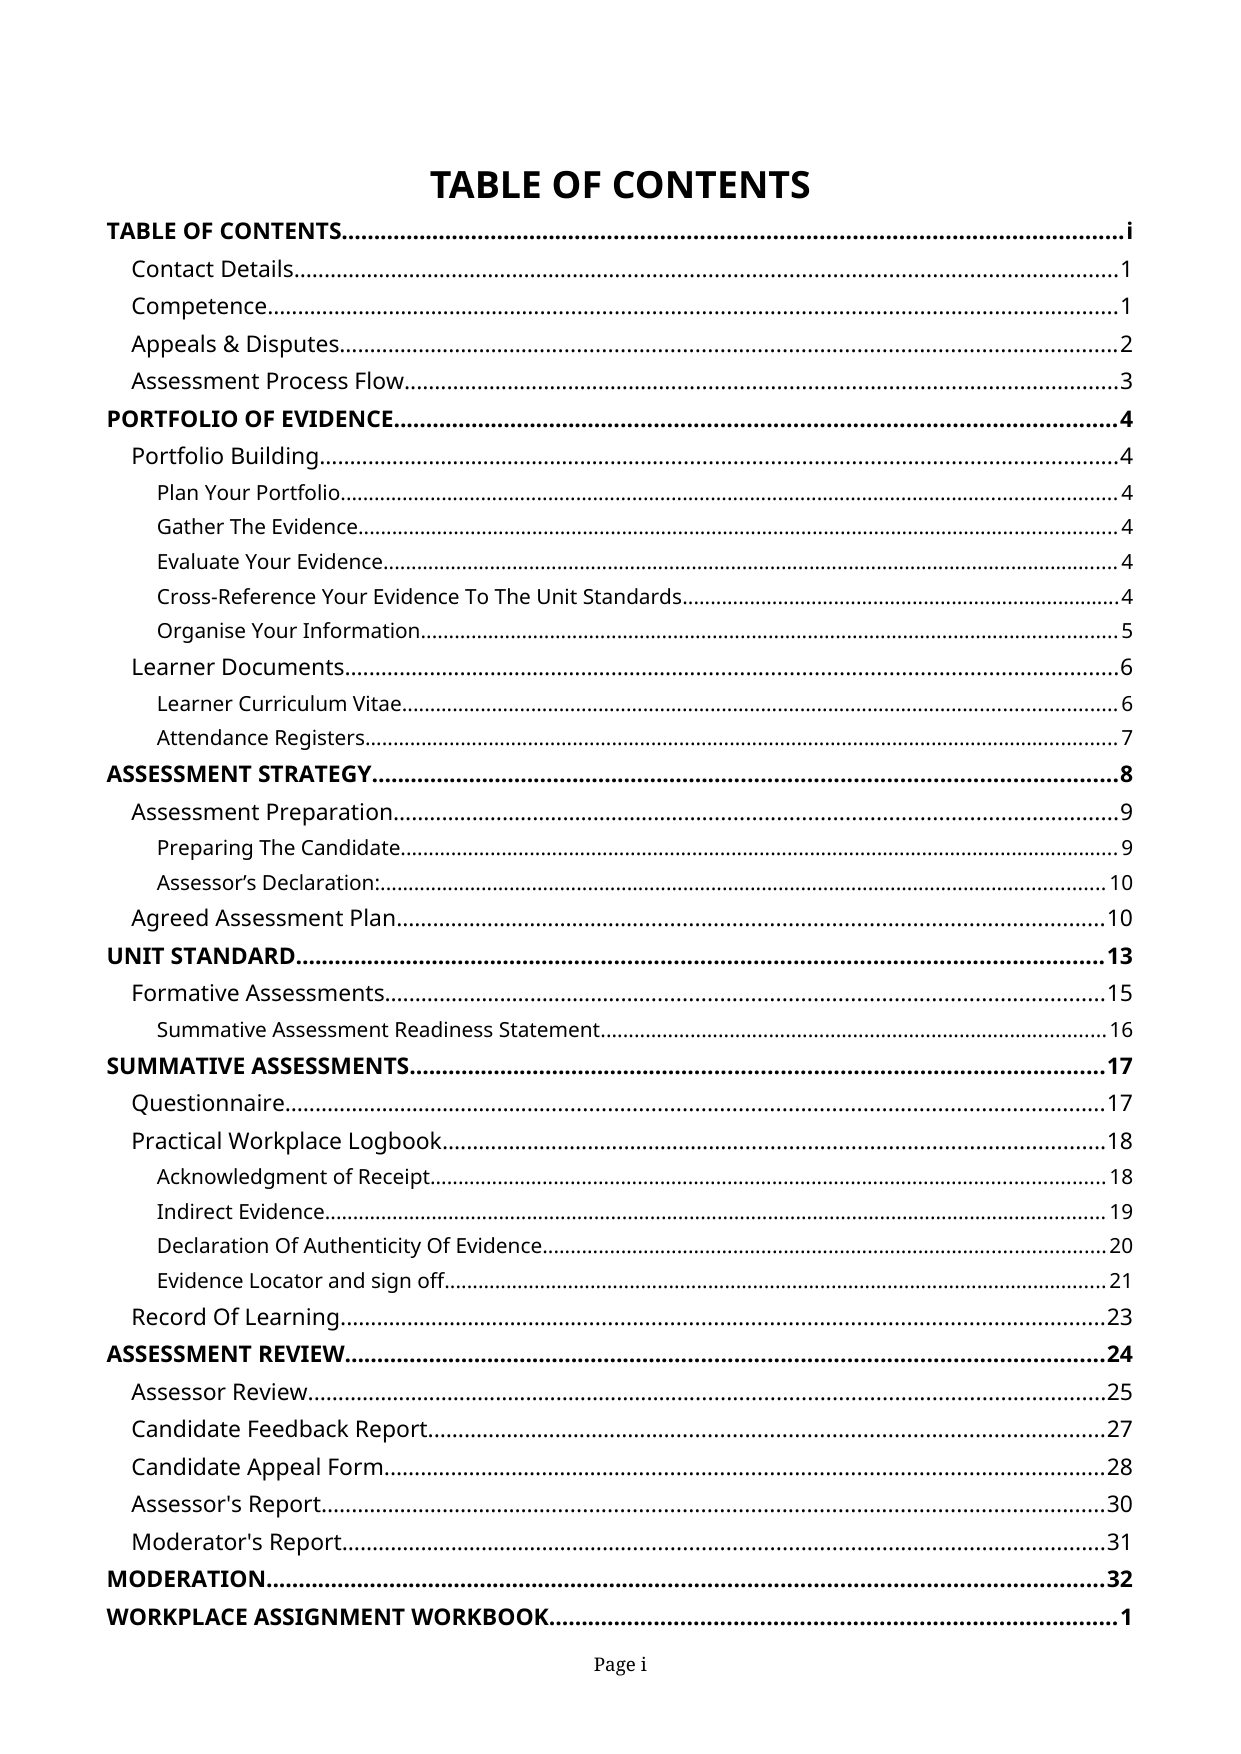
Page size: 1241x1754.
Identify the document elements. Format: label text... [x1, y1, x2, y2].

text Cross-Reference Your Evidence To The Unit Standards 4 [157, 582, 1134, 610]
text Assessor Review 25 [131, 1376, 1134, 1407]
text Declaration Of Authenticity Of Evidence 20 [157, 1231, 1134, 1260]
text Formative Assessments 15 [131, 977, 1134, 1009]
text Portfolio Building 4 [131, 440, 1134, 471]
text WORKPLACE ASSIGNMENT WORKBOOK 1 [106, 1601, 1134, 1632]
text TABLE OF CONTENTS i [106, 215, 1134, 246]
text Assessment Process Flow 3 [131, 365, 1134, 396]
text UNIT STANDARD 13 [106, 940, 1134, 971]
text Candidate Feedback Report 27 [131, 1413, 1134, 1444]
text Assessor's Report 30 [131, 1488, 1134, 1519]
text Moderator's Report 31 [131, 1526, 1134, 1557]
text Competence 1 [131, 290, 1134, 321]
text Evidence Locator and sign off 21 [157, 1266, 1134, 1294]
text Indirect Evidence 19 [157, 1197, 1134, 1225]
text PORTFOLIO OF EVIDENCE 4 [106, 403, 1134, 434]
text Plan Your Portfolio 4 [157, 478, 1134, 506]
text ASSESSMENT STRATEGY 8 [106, 758, 1134, 789]
text Evaluate Your Evidence 4 [157, 547, 1134, 576]
text Candidate Appeal Form 28 [131, 1451, 1134, 1482]
text Attendance Registers 7 [157, 723, 1134, 752]
text Summative Assessment Readiness Statement 16 [157, 1015, 1134, 1043]
text ASSESSMENT REVIEW 24 [106, 1338, 1134, 1369]
subtitle TABLE OF CONTENTS [106, 158, 1134, 209]
text SUMMATIVE ASSESSMENTS 17 [106, 1049, 1134, 1081]
text Learner Documents 6 [131, 651, 1134, 682]
text Contact Details 1 [131, 253, 1134, 284]
text Questionnaire 17 [131, 1087, 1134, 1118]
text MODERATION 32 [106, 1563, 1134, 1594]
text Practical Workplace Logbook 18 [131, 1124, 1134, 1156]
text Organise Your Information 5 [157, 616, 1134, 645]
text Learner Curriculum Vitae 6 [157, 689, 1134, 717]
text Agreed Assessment Plan 10 [131, 902, 1134, 934]
text Record Of Learning 23 [131, 1301, 1134, 1332]
text Acknowledgment of Receipt 18 [157, 1162, 1134, 1191]
text Assessor’s Declaration: 10 [157, 868, 1134, 896]
text Gather The Evidence 4 [157, 512, 1134, 541]
text Assessment Preparation 9 [131, 796, 1134, 827]
text Preparing The Candidate 9 [157, 833, 1134, 861]
text Appeals & Disputes 2 [131, 328, 1134, 359]
